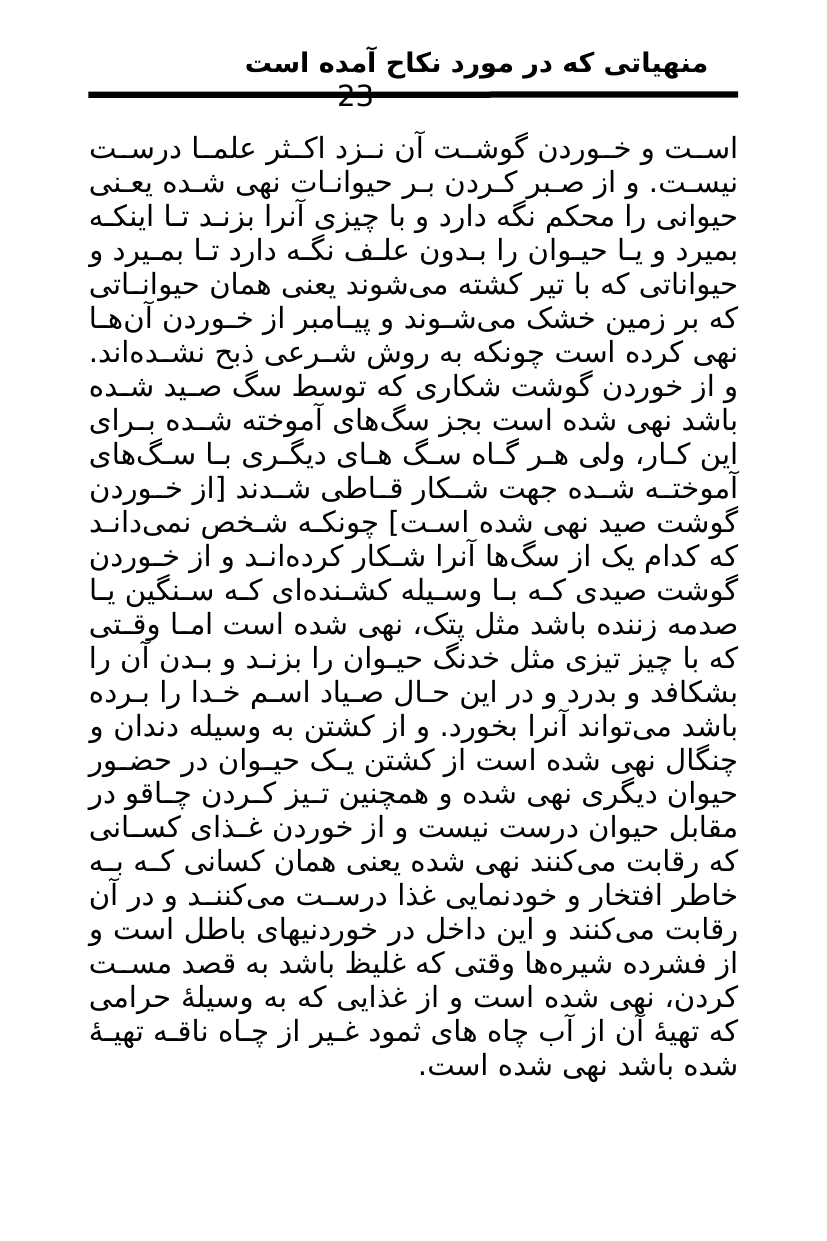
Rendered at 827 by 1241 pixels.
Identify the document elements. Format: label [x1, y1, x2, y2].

text [89, 132, 738, 1082]
